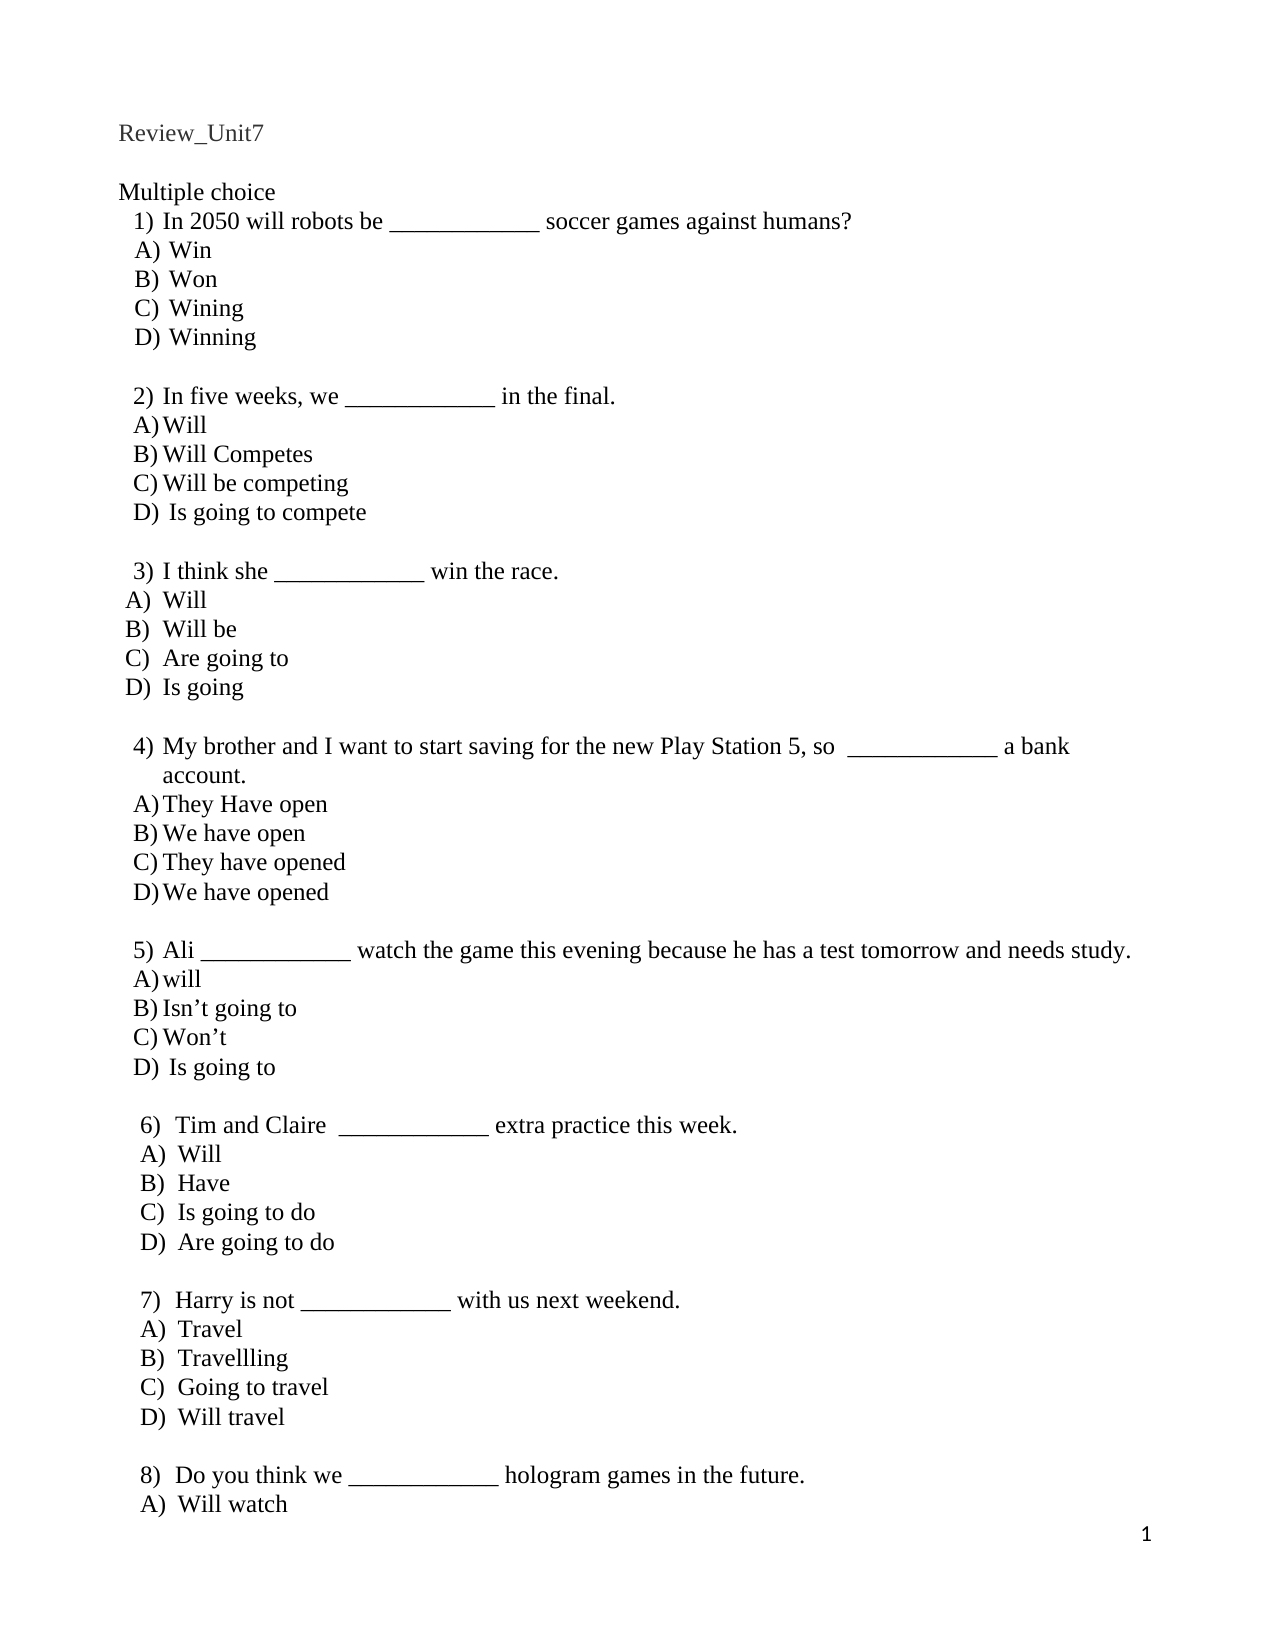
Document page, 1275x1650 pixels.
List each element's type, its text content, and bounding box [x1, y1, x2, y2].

text Review_Unit7 [118, 118, 1152, 147]
list I think she ____________ win the race. [133, 556, 1152, 585]
list Are going to [125, 643, 1152, 672]
list Winning [134, 322, 1152, 352]
list Will travel [140, 1402, 1152, 1431]
list Will watch [140, 1489, 1152, 1518]
list Isn’t going to [133, 993, 1152, 1022]
list Is going [125, 672, 1152, 702]
list In 2050 will robots be ____________ soccer games against humans? [133, 206, 1152, 235]
list Won [134, 264, 1152, 293]
list Win [134, 235, 1152, 264]
list Will be competing [133, 468, 1152, 497]
text Multiple choice [118, 177, 1152, 206]
list My brother and I want to start saving for the new Play Station 5, so ____________ a bank account. [133, 731, 1152, 789]
list Ali ____________ watch the game this evening because he has a test tomorrow and needs study. [133, 935, 1152, 964]
list Is going to do [140, 1197, 1152, 1227]
list Won’t [133, 1022, 1152, 1052]
list Harry is not ____________ with us next weekend. [140, 1285, 1152, 1314]
list Wining [134, 293, 1152, 322]
list Travellling [140, 1343, 1152, 1372]
list Going to travel [140, 1372, 1152, 1402]
list Will [133, 410, 1152, 439]
list Travel [140, 1314, 1152, 1343]
list In five weeks, we ____________ in the final. [133, 381, 1152, 410]
list Do you think we ____________ hologram games in the future. [140, 1460, 1152, 1489]
list will [133, 964, 1152, 993]
list Is going to [133, 1052, 1152, 1081]
list Will be [125, 614, 1152, 643]
list Will [125, 585, 1152, 614]
list Will Competes [133, 439, 1152, 468]
list Are going to do [140, 1227, 1152, 1256]
list We have open [133, 818, 1152, 847]
list Tim and Claire ____________ extra practice this week. [140, 1110, 1152, 1139]
list Have [140, 1168, 1152, 1197]
list Is going to compete [133, 497, 1152, 527]
list We have opened [133, 877, 1152, 906]
list They have opened [133, 847, 1152, 877]
list They Have open [133, 789, 1152, 818]
list Will [140, 1139, 1152, 1168]
